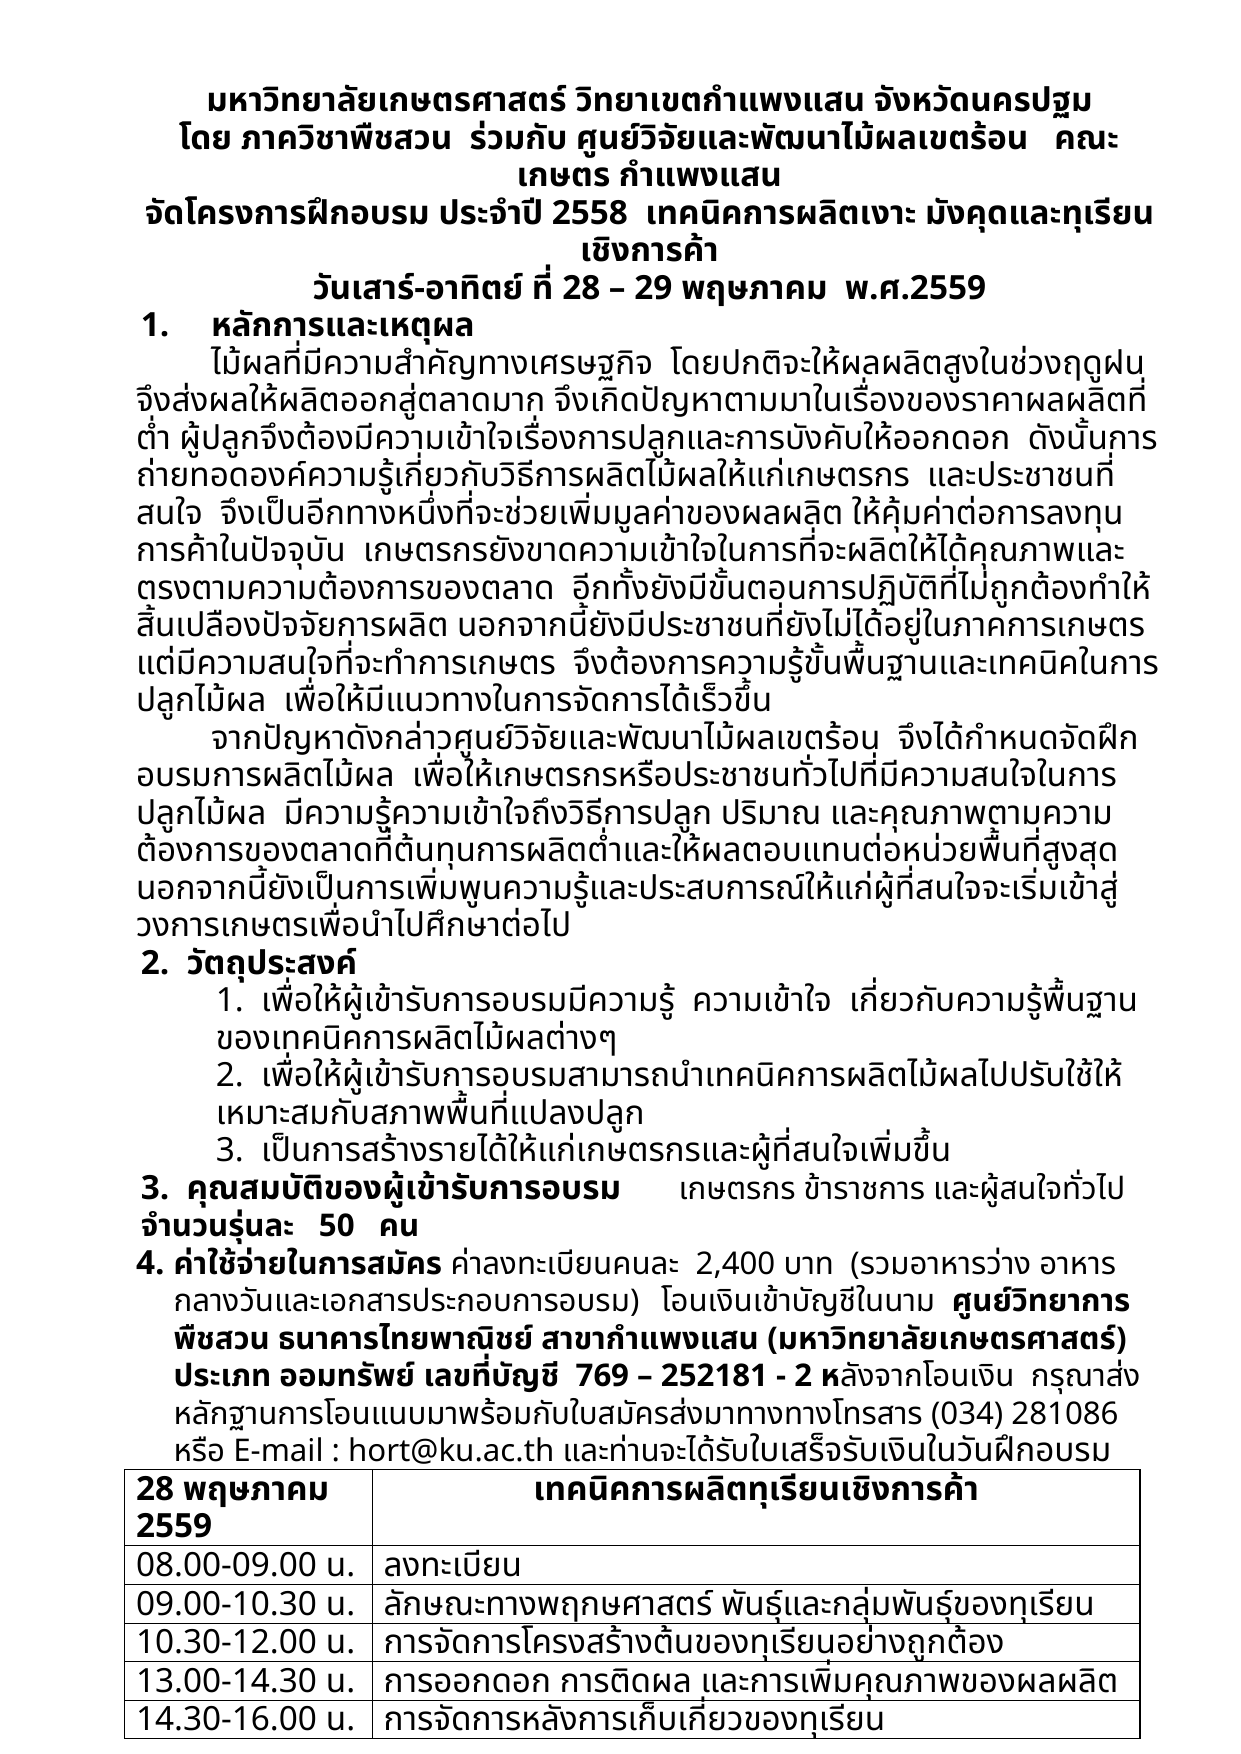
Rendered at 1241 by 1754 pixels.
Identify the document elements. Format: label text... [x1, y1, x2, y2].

table_cell 08.00-09.00 น. [125, 1546, 372, 1584]
table_cell ลงทะเบียน [373, 1546, 1139, 1584]
text มหาวิทยาลัยเกษตรศาสตร์ วิทยาเขตกำแพงแสน จังหวัดนครปฐม [136, 82, 1162, 119]
table_header 28 พฤษภาคม 2559 [125, 1470, 372, 1545]
table_cell 10.30-12.00 น. [125, 1624, 372, 1661]
text 2. เพื่อให้ผู้เข้ารับการอบรมสามารถนำเทคนิคการผลิตไม้ผลไปปรับใช้ให้เหมาะสมกับสภาพพื้นที่แปลงปลูก [216, 1057, 1162, 1132]
table_cell 14.30-16.00 น. [125, 1701, 372, 1738]
text จัดโครงการฝึกอบรม ประจำปี 2558 เทคนิคการผลิตเงาะ มังคุดและทุเรียนเชิงการค้า [136, 194, 1162, 269]
text 2. วัตถุประสงค์ [141, 944, 1162, 982]
text จากปัญหาดังกล่าวศูนย์วิจัยและพัฒนาไม้ผลเขตร้อน จึงได้กำหนดจัดฝึกอบรมการผลิตไม้ผล เพื่อให้เกษตรกรหรือประชาชนทั่วไปที่มีความสนใจในการปลูกไม้ผล มีความรู้ความเข้าใจถึงวิธีการปลูก ปริมาณ และคุณภาพตามความต้องการของตลาดที่ต้นทุนการผลิตต่ำและให้ผลตอบแทนต่อหน่วยพื้นที่สูงสุดนอกจากนี้ยังเป็นการเพิ่มพูนความรู้และประสบการณ์ให้แก่ผู้ที่สนใจจะเริ่มเข้าสู่วงการเกษตรเพื่อนำไปศึกษาต่อไป [136, 719, 1162, 944]
table_cell การจัดการหลังการเก็บเกี่ยวของทุเรียน [373, 1701, 1139, 1738]
table_cell ลักษณะทางพฤกษศาสตร์ พันธุ์และกลุ่มพันธุ์ของทุเรียน [373, 1585, 1139, 1622]
table_cell การจัดการโครงสร้างต้นของทุเรียนอย่างถูกต้อง [373, 1624, 1139, 1661]
text วันเสาร์-อาทิตย์ ที่ 28 – 29 พฤษภาคม พ.ศ.2559 [136, 269, 1162, 307]
list ค่าใช้จ่ายในการสมัคร ค่าลงทะเบียนคนละ 2,400 บาท (รวมอาหารว่าง อาหารกลางวันและเอกสารประกอบการอบรม) โอนเงินเข้าบัญชีในนาม ศูนย์วิทยาการพืชสวน ธนาคารไทยพาณิชย์ สาขากำแพงแสน (มหาวิทยาลัยเกษตรศาสตร์) ประเภท ออมทรัพย์ เลขที่บัญชี 769 – 252181 - 2 หลังจากโอนเงิน กรุณาส่งหลักฐานการโอนแนบมาพร้อมกับใบสมัครส่งมาทางทางโทรสาร (034) 281086 หรือ E-mail : hort@ku.ac.th และท่านจะได้รับใบเสร็จรับเงินในวันฝึกอบรม [136, 1244, 1162, 1469]
text โดย ภาควิชาพืชสวน ร่วมกับ ศูนย์วิจัยและพัฒนาไม้ผลเขตร้อน คณะเกษตร กำแพงแสน [136, 119, 1162, 194]
text 3. เป็นการสร้างรายได้ให้แก่เกษตรกรและผู้ที่สนใจเพิ่มขึ้น [216, 1132, 1162, 1169]
text 1. เพื่อให้ผู้เข้ารับการอบรมมีความรู้ ความเข้าใจ เกี่ยวกับความรู้พื้นฐานของเทคนิคการผลิตไม้ผลต่างๆ [216, 982, 1162, 1057]
text ไม้ผลที่มีความสำคัญทางเศรษฐกิจ โดยปกติจะให้ผลผลิตสูงในช่วงฤดูฝน จึงส่งผลให้ผลิตออกสู่ตลาดมาก จึงเกิดปัญหาตามมาในเรื่องของราคาผลผลิตที่ต่ำ ผู้ปลูกจึงต้องมีความเข้าใจเรื่องการปลูกและการบังคับให้ออกดอก ดังนั้นการถ่ายทอดองค์ความรู้เกี่ยวกับวิธีการผลิตไม้ผลให้แก่เกษตรกร และประชาชนที่สนใจ จึงเป็นอีกทางหนึ่งที่จะช่วยเพิ่มมูลค่าของผลผลิต ให้คุ้มค่าต่อการลงทุน การค้าในปัจจุบัน เกษตรกรยังขาดความเข้าใจในการที่จะผลิตให้ได้คุณภาพและตรงตามความต้องการของตลาด อีกทั้งยังมีขั้นตอนการปฏิบัติที่ไม่ถูกต้องทำให้สิ้นเปลืองปัจจัยการผลิต นอกจากนี้ยังมีประชาชนที่ยังไม่ได้อยู่ในภาคการเกษตร แต่มีความสนใจที่จะทำการเกษตร จึงต้องการความรู้ขั้นพื้นฐานและเทคนิคในการปลูกไม้ผล เพื่อให้มีแนวทางในการจัดการได้เร็วขึ้น [136, 344, 1162, 719]
table_cell 13.00-14.30 น. [125, 1662, 372, 1699]
table_header เทคนิคการผลิตทุเรียนเชิงการค้า [373, 1470, 1139, 1545]
table_cell 09.00-10.30 น. [125, 1585, 372, 1622]
table_cell การออกดอก การติดผล และการเพิ่มคุณภาพของผลผลิต [373, 1662, 1139, 1699]
text 3. คุณสมบัติของผู้เข้ารับการอบรม เกษตรกร ข้าราชการ และผู้สนใจทั่วไป จำนวนรุ่นละ 50 คน [141, 1169, 1162, 1244]
list หลักการและเหตุผล [141, 307, 1162, 344]
